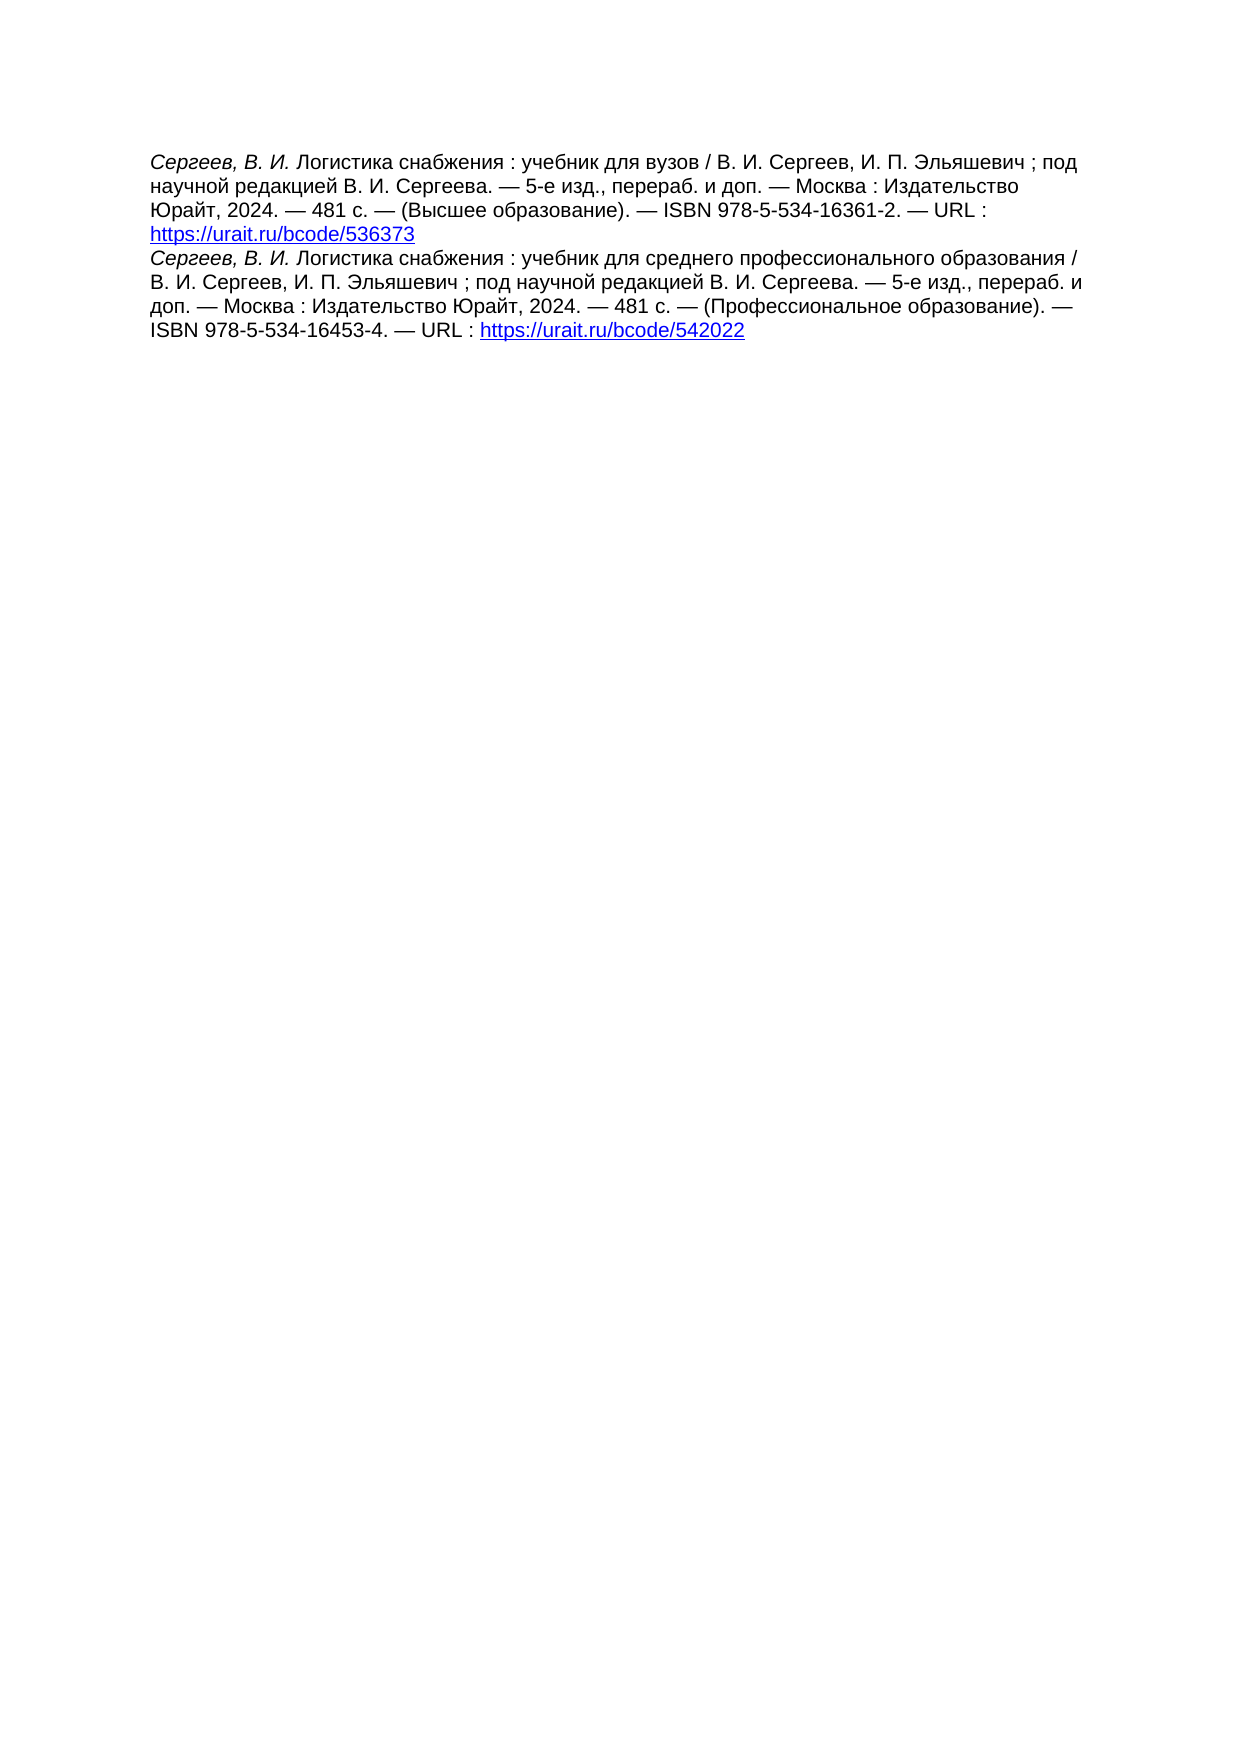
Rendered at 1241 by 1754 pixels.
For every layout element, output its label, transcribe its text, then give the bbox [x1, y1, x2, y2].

text Сергеев, В. И. Логистика снабжения : учебник для среднего профессионального образования / В. И. Сергеев, И. П. Эльяшевич ; под научной редакцией В. И. Сергеева. — 5-е изд., перераб. и доп. — Москва : Издательство Юрайт, 2024. — 481 с. — (Профессиональное образование). — ISBN 978-5-534-16453-4. — URL : https://urait.ru/bcode/542022 [150, 246, 1090, 342]
text Сергеев, В. И. Логистика снабжения : учебник для вузов / В. И. Сергеев, И. П. Эльяшевич ; под научной редакцией В. И. Сергеева. — 5-е изд., перераб. и доп. — Москва : Издательство Юрайт, 2024. — 481 с. — (Высшее образование). — ISBN 978-5-534-16361-2. — URL : https://urait.ru/bcode/536373 [150, 150, 1090, 246]
